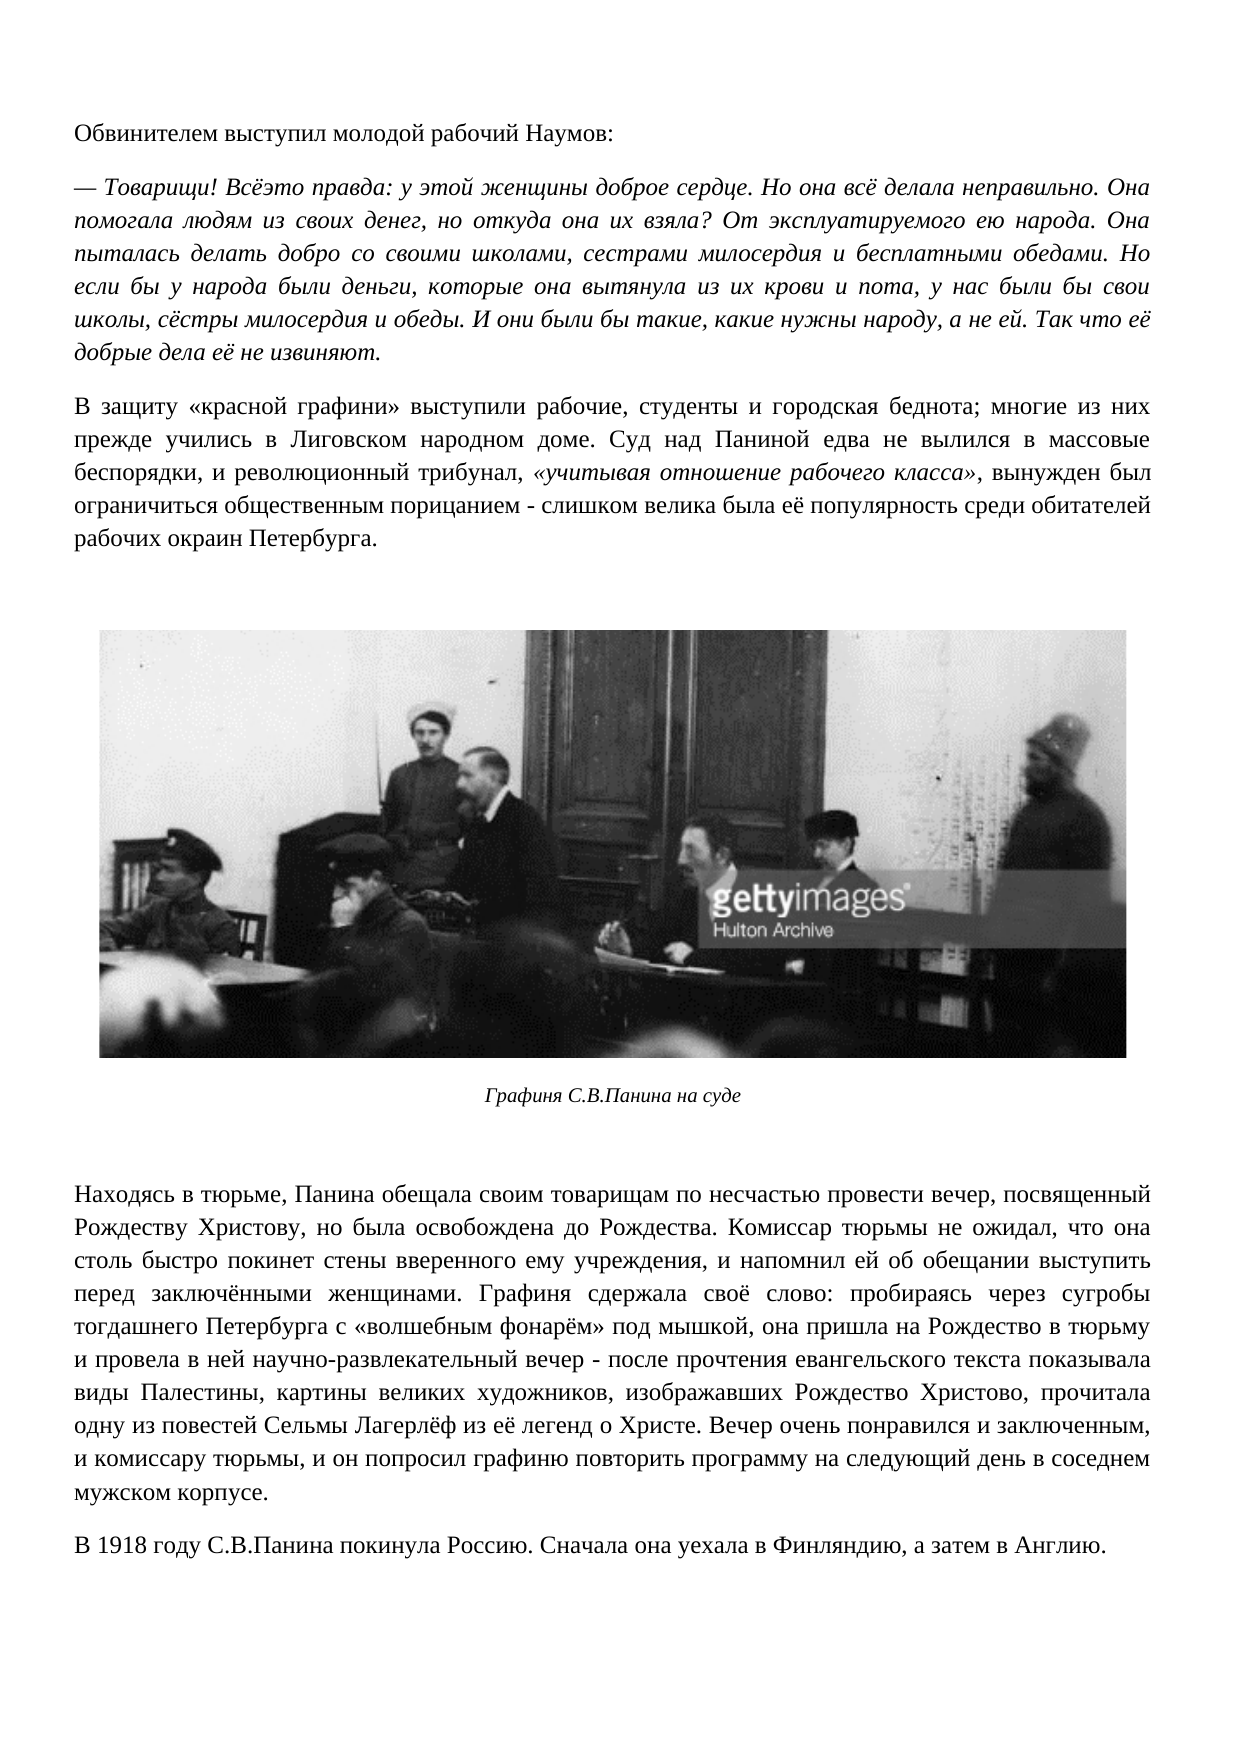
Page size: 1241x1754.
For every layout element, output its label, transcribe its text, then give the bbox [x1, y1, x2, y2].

text Обвинителем выступил молодой рабочий Наумов: [74, 118, 1152, 147]
text — Товарищи! Всёэто правда: у этой женщины доброе сердце. Но она всё делала неправильно. Она помогала людям из своих денег, но откуда она их взяла? От эксплуатируемого ею народа. Она пыталась делать добро со своими школами, сестрами милосердия и бесплатными обедами. Но если бы у народа были деньги, которые она вытянула из их крови и пота, у нас были бы свои школы, сёстры милосердия и обеды. И они были бы такие, какие нужны народу, а не ей. Так что её добрые дела её не извиняют. [74, 172, 1152, 366]
text Находясь в тюрьме, Панина обещала своим товарищам по несчастью провести вечер, посвященный Рождеству Христову, но была освобождена до Рождества. Комиссар тюрьмы не ожидал, что она столь быстро покинет стены вверенного ему учреждения, и напомнил ей об обещании выступить перед заключёнными женщинами. Графиня сдержала своё слово: пробираясь через сугробы тогдашнего Петербурга с «волшебным фонарём» под мышкой, она пришла на Рождество в тюрьму и провела в ней научно-развлекательный вечер - после прочтения евангельского текста показывала виды Палестины, картины великих художников, изображавших Рождество Христово, прочитала одну из повестей Сельмы Лагерлёф из её легенд о Христе. Вечер очень понравился и заключенным, и комиссару тюрьмы, и он попросил графиню повторить программу на следующий день в соседнем мужском корпусе. [74, 1179, 1152, 1505]
picture [99, 630, 1127, 1058]
text Графиня С.В.Панина на суде [74, 1082, 1152, 1107]
text В защиту «красной графини» выступили рабочие, студенты и городская беднота; многие из них прежде учились в Лиговском народном доме. Суд над Паниной едва не вылился в массовые беспорядки, и революционный трибунал, «учитывая отношение рабочего класса», вынужден был ограничиться общественным порицанием - слишком велика была её популярность среди обитателей рабочих окраин Петербурга. [74, 391, 1152, 552]
text В 1918 году С.В.Панина покинула Россию. Сначала она уехала в Финляндию, а затем в Англию. [74, 1530, 1152, 1559]
